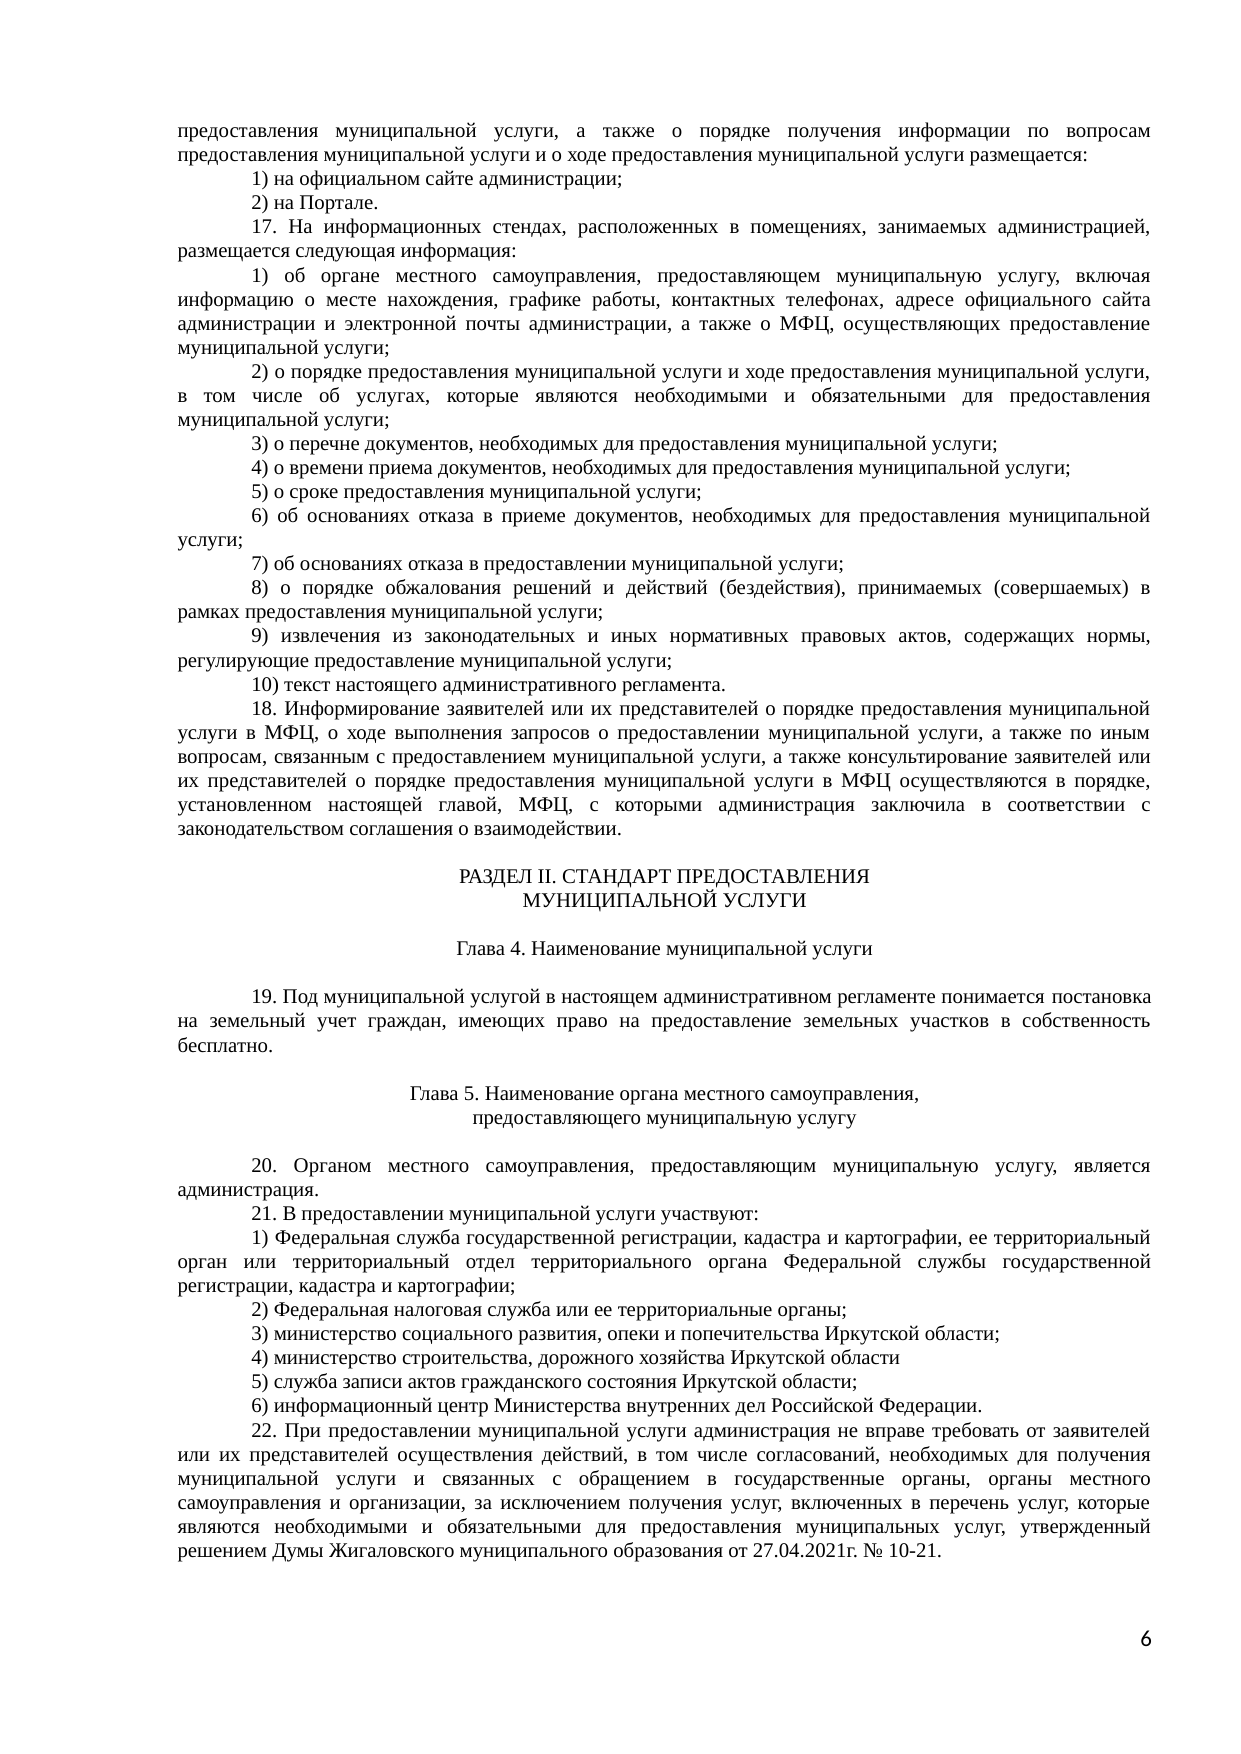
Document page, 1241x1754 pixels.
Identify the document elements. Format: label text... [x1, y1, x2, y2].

text 3) о перечне документов, необходимых для предоставления муниципальной услуги; [177, 431, 1152, 455]
text 5) служба записи актов гражданского состояния Иркутской области; [177, 1369, 1152, 1393]
text 17. На информационных стендах, расположенных в помещениях, занимаемых администрацией, размещается следующая информация: [177, 214, 1152, 262]
text 7) об основаниях отказа в предоставлении муниципальной услуги; [177, 551, 1152, 575]
text Глава 4. Наименование муниципальной услуги [177, 936, 1152, 960]
text 1) на официальном сайте администрации; [177, 166, 1152, 190]
text 21. В предоставлении муниципальной услуги участвуют: [177, 1201, 1152, 1225]
text 18. Информирование заявителей или их представителей о порядке предоставления муниципальной услуги в МФЦ, о ходе выполнения запросов о предоставлении муниципальной услуги, а также по иным вопросам, связанным с предоставлением муниципальной услуги, а также консультирование заявителей или их представителей о порядке предоставления муниципальной услуги в МФЦ осуществляются в порядке, установленном настоящей главой, МФЦ, с которыми администрация заключила в соответствии с законодательством соглашения о взаимодействии. [177, 696, 1152, 840]
text 2) о порядке предоставления муниципальной услуги и ходе предоставления муниципальной услуги, в том числе об услугах, которые являются необходимыми и обязательными для предоставления муниципальной услуги; [177, 359, 1152, 431]
text 2) на Портале. [177, 190, 1152, 214]
text 19. Под муниципальной услугой в настоящем административном регламенте понимается постановка на земельный учет граждан, имеющих право на предоставление земельных участков в собственность бесплатно. [177, 984, 1152, 1057]
text 4) министерство строительства, дорожного хозяйства Иркутской области [177, 1345, 1152, 1369]
text 4) о времени приема документов, необходимых для предоставления муниципальной услуги; [177, 455, 1152, 479]
text 1) об органе местного самоуправления, предоставляющем муниципальную услугу, включая информацию о месте нахождения, графике работы, контактных телефонах, адресе официального сайта администрации и электронной почты администрации, а также о МФЦ, осуществляющих предоставление муниципальной услуги; [177, 262, 1152, 359]
text 22. При предоставлении муниципальной услуги администрация не вправе требовать от заявителей или их представителей осуществления действий, в том числе согласований, необходимых для получения муниципальной услуги и связанных с обращением в государственные органы, органы местного самоуправления и организации, за исключением получения услуг, включенных в перечень услуг, которые являются необходимыми и обязательными для предоставления муниципальных услуг, утвержденный решением Думы Жигаловского муниципального образования от 27.04.2021г. № 10-21. [177, 1417, 1152, 1562]
text 10) текст настоящего административного регламента. [177, 672, 1152, 696]
text Глава 5. Наименование органа местного самоуправления, предоставляющего муниципальную услугу [177, 1081, 1152, 1129]
text 6) об основаниях отказа в приеме документов, необходимых для предоставления муниципальной услуги; [177, 503, 1152, 551]
text 3) министерство социального развития, опеки и попечительства Иркутской области; [177, 1321, 1152, 1345]
text 5) о сроке предоставления муниципальной услуги; [177, 479, 1152, 503]
text 2) Федеральная налоговая служба или ее территориальные органы; [177, 1297, 1152, 1321]
text 1) Федеральная служба государственной регистрации, кадастра и картографии, ее территориальный орган или территориальный отдел территориального органа Федеральной службы государственной регистрации, кадастра и картографии; [177, 1225, 1152, 1297]
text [177, 118, 1152, 166]
text 9) извлечения из законодательных и иных нормативных правовых актов, содержащих нормы, регулирующие предоставление муниципальной услуги; [177, 623, 1152, 672]
text РАЗДЕЛ II. СТАНДАРТ ПРЕДОСТАВЛЕНИЯ МУНИЦИПАЛЬНОЙ УСЛУГИ [177, 864, 1152, 912]
text 8) о порядке обжалования решений и действий (бездействия), принимаемых (совершаемых) в рамках предоставления муниципальной услуги; [177, 575, 1152, 623]
text 20. Органом местного самоуправления, предоставляющим муниципальную услугу, является администрация. [177, 1153, 1152, 1201]
text 6) информационный центр Министерства внутренних дел Российской Федерации. [177, 1393, 1152, 1417]
